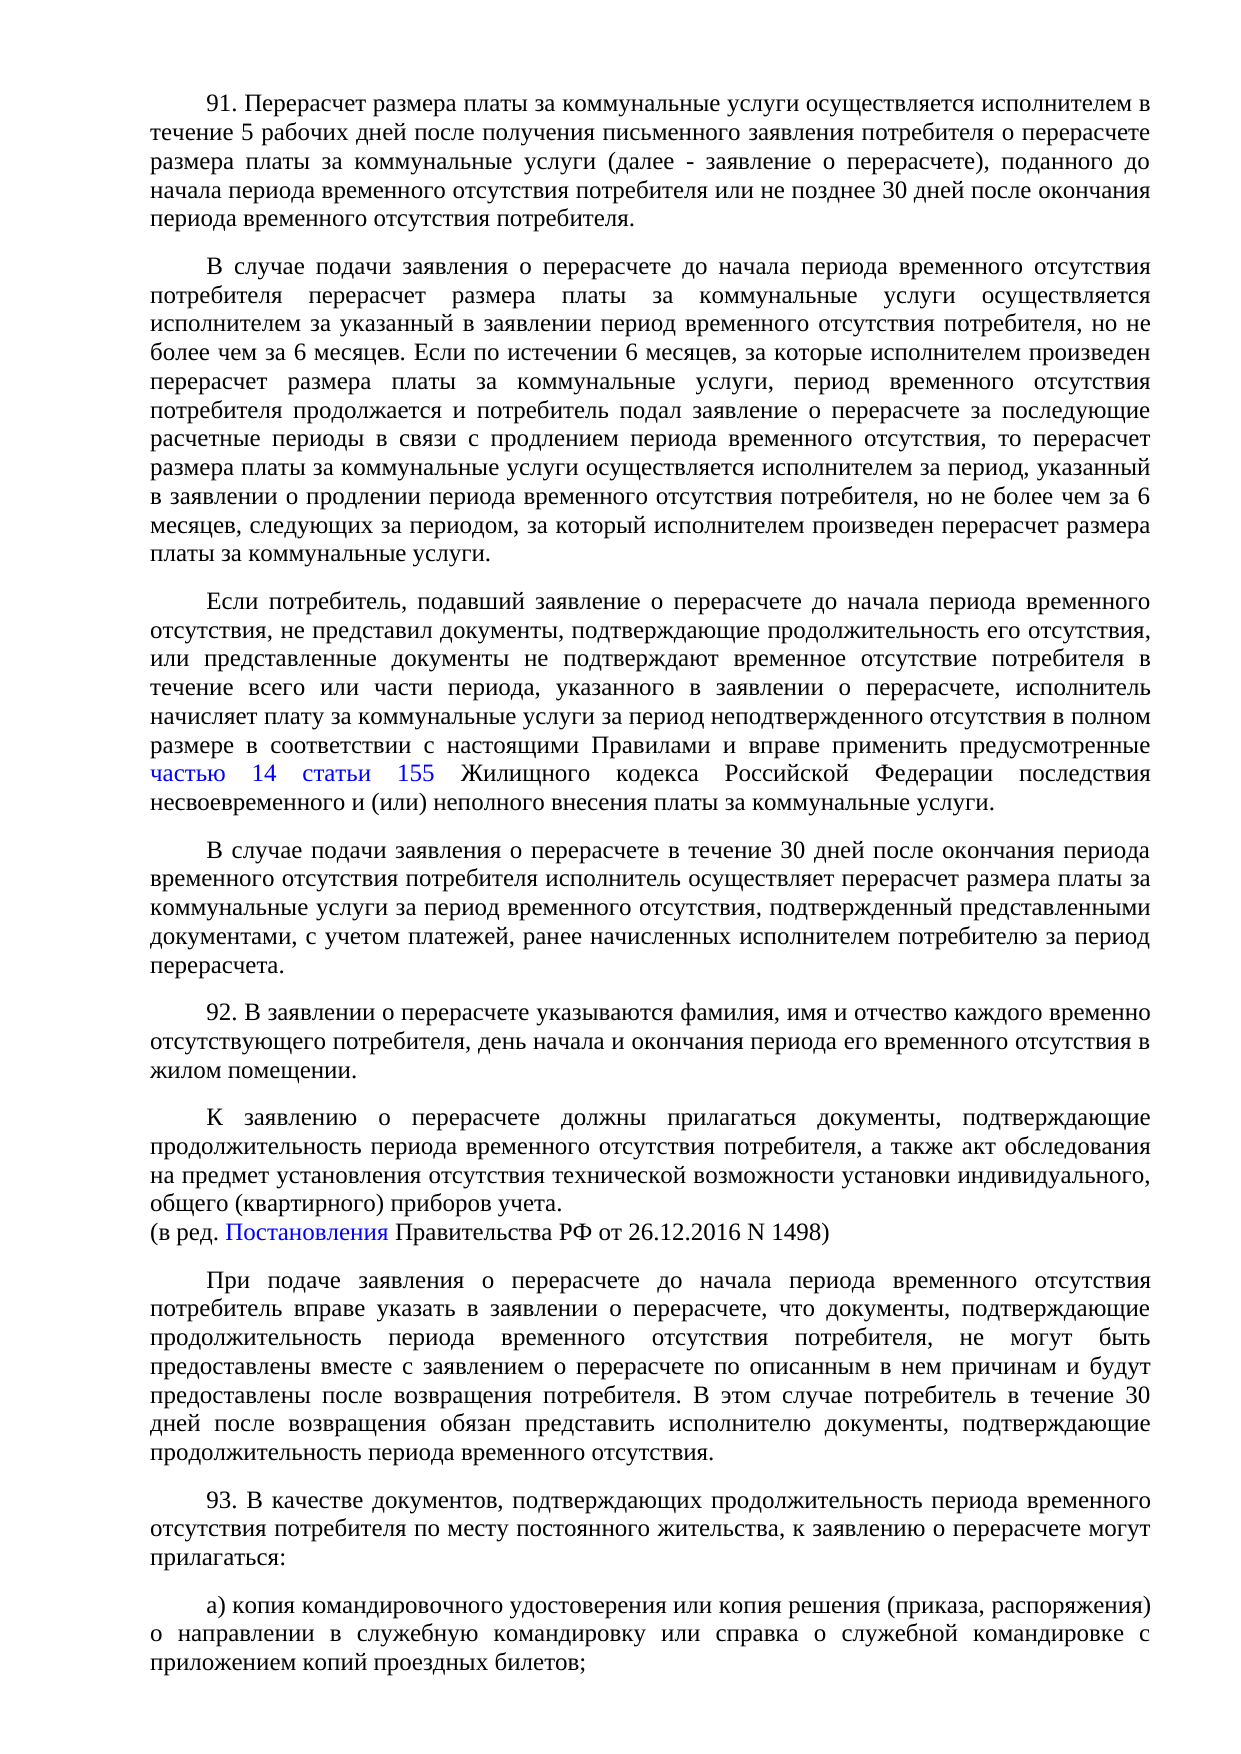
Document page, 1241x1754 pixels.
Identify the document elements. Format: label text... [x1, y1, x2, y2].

text 92. В заявлении о перерасчете указываются фамилия, имя и отчество каждого временно отсутствующего потребителя, день начала и окончания периода его временного отсутствия в жилом помещении. [150, 997, 1152, 1083]
text Если потребитель, подавший заявление о перерасчете до начала периода временного отсутствия, не представил документы, подтверждающие продолжительность его отсутствия, или представленные документы не подтверждают временное отсутствие потребителя в течение всего или части периода, указанного в заявлении о перерасчете, исполнитель начисляет плату за коммунальные услуги за период неподтвержденного отсутствия в полном размере в соответствии с настоящими Правилами и вправе применить предусмотренные частью 14 статьи 155 Жилищного кодекса Российской Федерации последствия несвоевременного и (или) неполного внесения платы за коммунальные услуги. [150, 586, 1152, 816]
text 91. Перерасчет размера платы за коммунальные услуги осуществляется исполнителем в течение 5 рабочих дней после получения письменного заявления потребителя о перерасчете размера платы за коммунальные услуги (далее - заявление о перерасчете), поданного до начала периода временного отсутствия потребителя или не позднее 30 дней после окончания периода временного отсутствия потребителя. [150, 88, 1152, 232]
text К заявлению о перерасчете должны прилагаться документы, подтверждающие продолжительность периода временного отсутствия потребителя, а также акт обследования на предмет установления отсутствия технической возможности установки индивидуального, общего (квартирного) приборов учета. [150, 1102, 1152, 1217]
text 93. В качестве документов, подтверждающих продолжительность периода временного отсутствия потребителя по месту постоянного жительства, к заявлению о перерасчете могут прилагаться: [150, 1485, 1152, 1571]
text При подаче заявления о перерасчете до начала периода временного отсутствия потребитель вправе указать в заявлении о перерасчете, что документы, подтверждающие продолжительность периода временного отсутствия потребителя, не могут быть предоставлены вместе с заявлением о перерасчете по описанным в нем причинам и будут предоставлены после возвращения потребителя. В этом случае потребитель в течение 30 дней после возвращения обязан представить исполнителю документы, подтверждающие продолжительность периода временного отсутствия. [150, 1265, 1152, 1466]
text (в ред. Постановления Правительства РФ от 26.12.2016 N 1498) [150, 1217, 1152, 1246]
text В случае подачи заявления о перерасчете в течение 30 дней после окончания периода временного отсутствия потребителя исполнитель осуществляет перерасчет размера платы за коммунальные услуги за период временного отсутствия, подтвержденный представленными документами, с учетом платежей, ранее начисленных исполнителем потребителю за период перерасчета. [150, 835, 1152, 978]
text а) копия командировочного удостоверения или копия решения (приказа, распоряжения) о направлении в служебную командировку или справка о служебной командировке с приложением копий проездных билетов; [150, 1590, 1152, 1676]
text В случае подачи заявления о перерасчете до начала периода временного отсутствия потребителя перерасчет размера платы за коммунальные услуги осуществляется исполнителем за указанный в заявлении период временного отсутствия потребителя, но не более чем за 6 месяцев. Если по истечении 6 месяцев, за которые исполнителем произведен перерасчет размера платы за коммунальные услуги, период временного отсутствия потребителя продолжается и потребитель подал заявление о перерасчете за последующие расчетные периоды в связи с продлением периода временного отсутствия, то перерасчет размера платы за коммунальные услуги осуществляется исполнителем за период, указанный в заявлении о продлении периода временного отсутствия потребителя, но не более чем за 6 месяцев, следующих за периодом, за который исполнителем произведен перерасчет размера платы за коммунальные услуги. [150, 251, 1152, 567]
